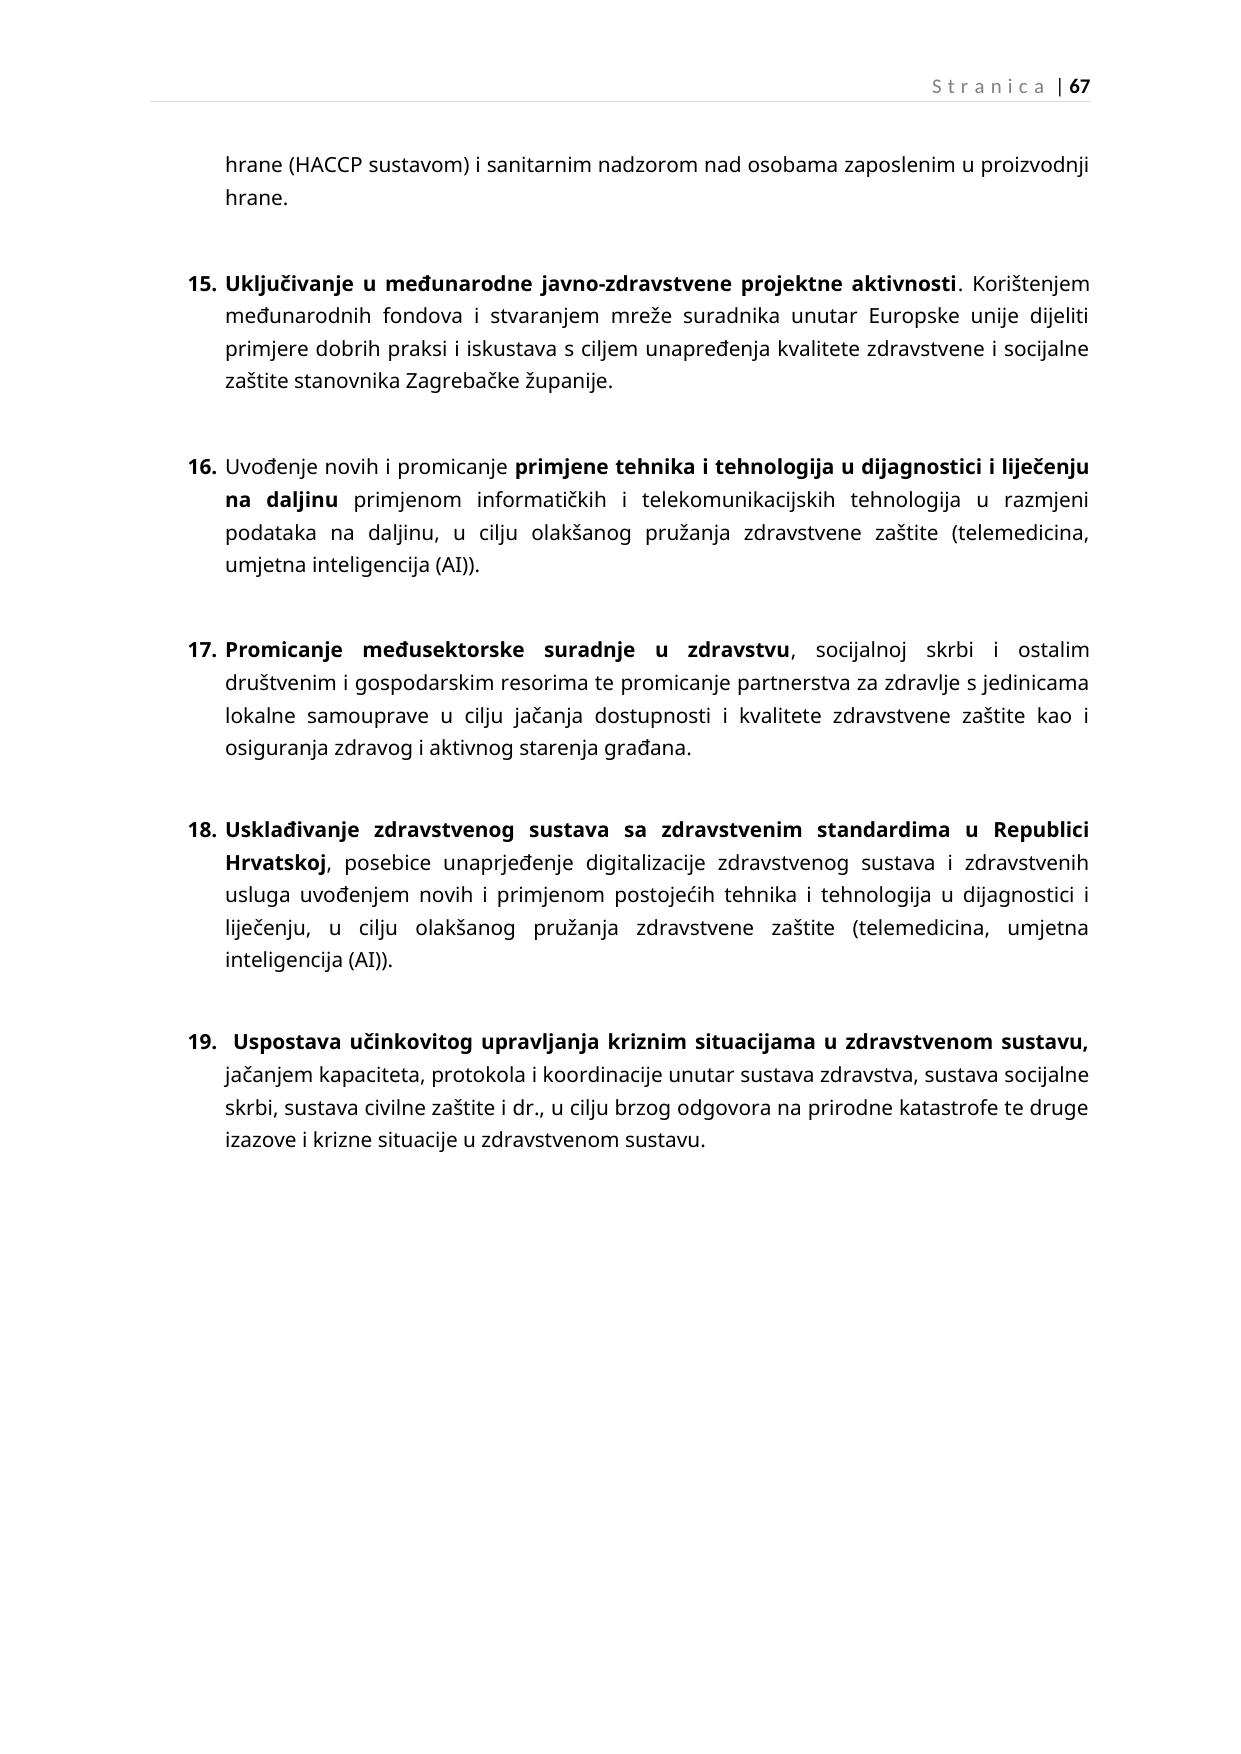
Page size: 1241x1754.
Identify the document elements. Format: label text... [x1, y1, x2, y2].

list Uspostava učinkovitog upravljanja kriznim situacijama u zdravstvenom sustavu, jačanjem kapaciteta, protokola i koordinacije unutar sustava zdravstva, sustava socijalne skrbi, sustava civilne zaštite i dr., u cilju brzog odgovora na prirodne katastrofe te druge izazove i krizne situacije u zdravstvenom sustavu. [187, 1027, 1090, 1154]
list Uključivanje u međunarodne javno-zdravstvene projektne aktivnosti. Korištenjem međunarodnih fondova i stvaranjem mreže suradnika unutar Europske unije dijeliti primjere dobrih praksi i iskustava s ciljem unapređenja kvalitete zdravstvene i socijalne zaštite stanovnika Zagrebačke županije. [187, 269, 1090, 395]
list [187, 150, 1090, 211]
list Uvođenje novih i promicanje primjene tehnika i tehnologija u dijagnostici i liječenju na daljinu primjenom informatičkih i telekomunikacijskih tehnologija u razmjeni podataka na daljinu, u cilju olakšanog pružanja zdravstvene zaštite (telemedicina, umjetna inteligencija (AI)). [187, 452, 1090, 579]
list Usklađivanje zdravstvenog sustava sa zdravstvenim standardima u Republici Hrvatskoj, posebice unaprjeđenje digitalizacije zdravstvenog sustava i zdravstvenih usluga uvođenjem novih i primjenom postojećih tehnika i tehnologija u dijagnostici i liječenju, u cilju olakšanog pružanja zdravstvene zaštite (telemedicina, umjetna inteligencija (AI)). [187, 815, 1090, 974]
list Promicanje međusektorske suradnje u zdravstvu, socijalnoj skrbi i ostalim društvenim i gospodarskim resorima te promicanje partnerstva za zdravlje s jedinicama lokalne samouprave u cilju jačanja dostupnosti i kvalitete zdravstvene zaštite kao i osiguranja zdravog i aktivnog starenja građana. [187, 636, 1090, 762]
